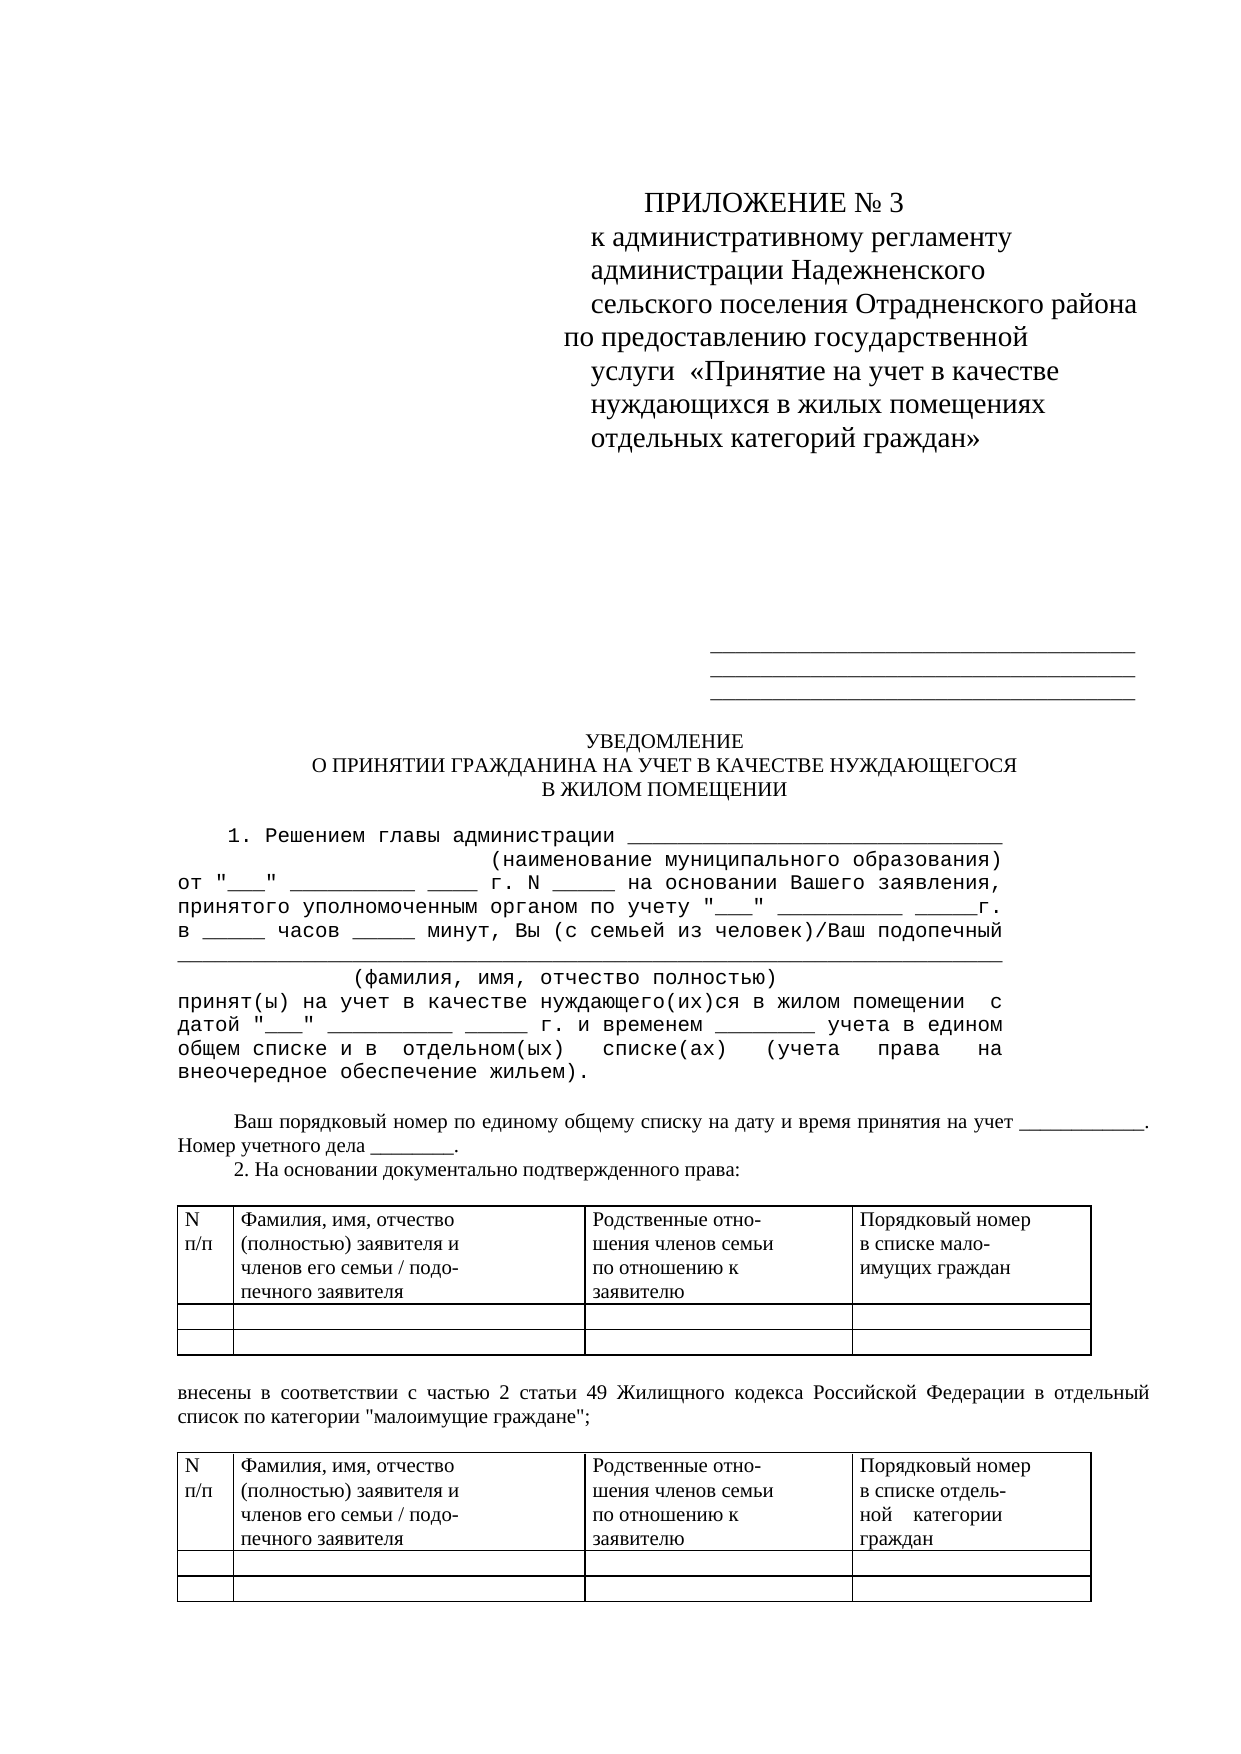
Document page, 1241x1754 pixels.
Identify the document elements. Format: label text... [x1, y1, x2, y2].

table_cell [178, 1330, 233, 1354]
table_header Родственные отно- шения членов семьи по отношению к заявителю [586, 1207, 852, 1303]
text 2. На основании документально подтвержденного права: [177, 1157, 1152, 1181]
text О ПРИНЯТИИ ГРАЖДАНИНА НА УЧЕТ В КАЧЕСТВЕ НУЖДАЮЩЕГОСЯ [177, 753, 1152, 777]
table_cell [178, 1551, 233, 1575]
table_header Порядковый номер в списке отдель- ной категории граждан [853, 1453, 1090, 1550]
text общем списке и в отдельном(ых) списке(ах) (учета права на [177, 1038, 1152, 1062]
text принят(ы) на учет в качестве нуждающего(их)ся в жилом помещении с [177, 991, 1152, 1014]
table_cell [586, 1305, 852, 1329]
text __________________________________ [310, 681, 1152, 705]
text в _____ часов _____ минут, Вы (с семьей из человек)/Ваш подопечный [177, 920, 1152, 943]
text Ваш порядковый номер по единому общему списку на дату и время принятия на учет ____________. Номер учетного дела ________. [177, 1109, 1152, 1157]
text датой "___" __________ _____ г. и временем ________ учета в едином [177, 1014, 1152, 1038]
table_cell [586, 1577, 852, 1601]
table_header Фамилия, имя, отчество (полностью) заявителя и членов его семьи / подо- печного заявителя [234, 1207, 584, 1303]
text внеочередное обеспечение жильем). [177, 1062, 1152, 1085]
text к административному регламенту [591, 219, 1152, 252]
table_cell [234, 1305, 584, 1329]
text __________________________________ [310, 634, 1152, 658]
text принятого уполномоченным органом по учету "___" __________ _____г. [177, 896, 1152, 920]
text услуги «Принятие на учет в качестве нуждающихся в жилых помещениях отдельных категорий граждан» [591, 353, 1152, 453]
table_cell [853, 1305, 1090, 1329]
text В ЖИЛОМ ПОМЕЩЕНИИ [177, 777, 1152, 801]
table_cell [853, 1577, 1090, 1601]
table_cell [853, 1330, 1090, 1354]
text внесены в соответствии с частью 2 статьи 49 Жилищного кодекса Российской Федерации в отдельный список по категории "малоимущие граждане"; [177, 1380, 1152, 1428]
text сельского поселения Отрадненского района [591, 286, 1152, 319]
text (наименование муниципального образования) [177, 849, 1152, 872]
text __________________________________________________________________ [177, 943, 1152, 967]
text ПРИЛОЖЕНИЕ № 3 [177, 185, 1152, 219]
text по предоставлению государственной [177, 319, 1152, 353]
table_header N п/п [178, 1453, 233, 1550]
text администрации Надежненского [591, 252, 1152, 286]
text __________________________________ [310, 658, 1152, 681]
table_header N п/п [178, 1207, 233, 1303]
table_header Родственные отно- шения членов семьи по отношению к заявителю [586, 1453, 852, 1550]
table_cell [234, 1551, 584, 1575]
table_header Порядковый номер в списке мало- имущих граждан [853, 1207, 1090, 1303]
table_cell [234, 1577, 584, 1601]
text (фамилия, имя, отчество полностью) [177, 967, 1152, 991]
table_cell [853, 1551, 1090, 1575]
table_cell [586, 1551, 852, 1575]
table_cell [178, 1577, 233, 1601]
table_cell [234, 1330, 584, 1354]
table_header Фамилия, имя, отчество (полностью) заявителя и членов его семьи / подо- печного заявителя [234, 1453, 585, 1550]
text от "___" __________ ____ г. N _____ на основании Вашего заявления, [177, 872, 1152, 896]
table_cell [586, 1330, 852, 1354]
text 1. Решением главы администрации ______________________________ [177, 825, 1152, 849]
text УВЕДОМЛЕНИЕ [177, 729, 1152, 753]
table_cell [178, 1305, 233, 1329]
